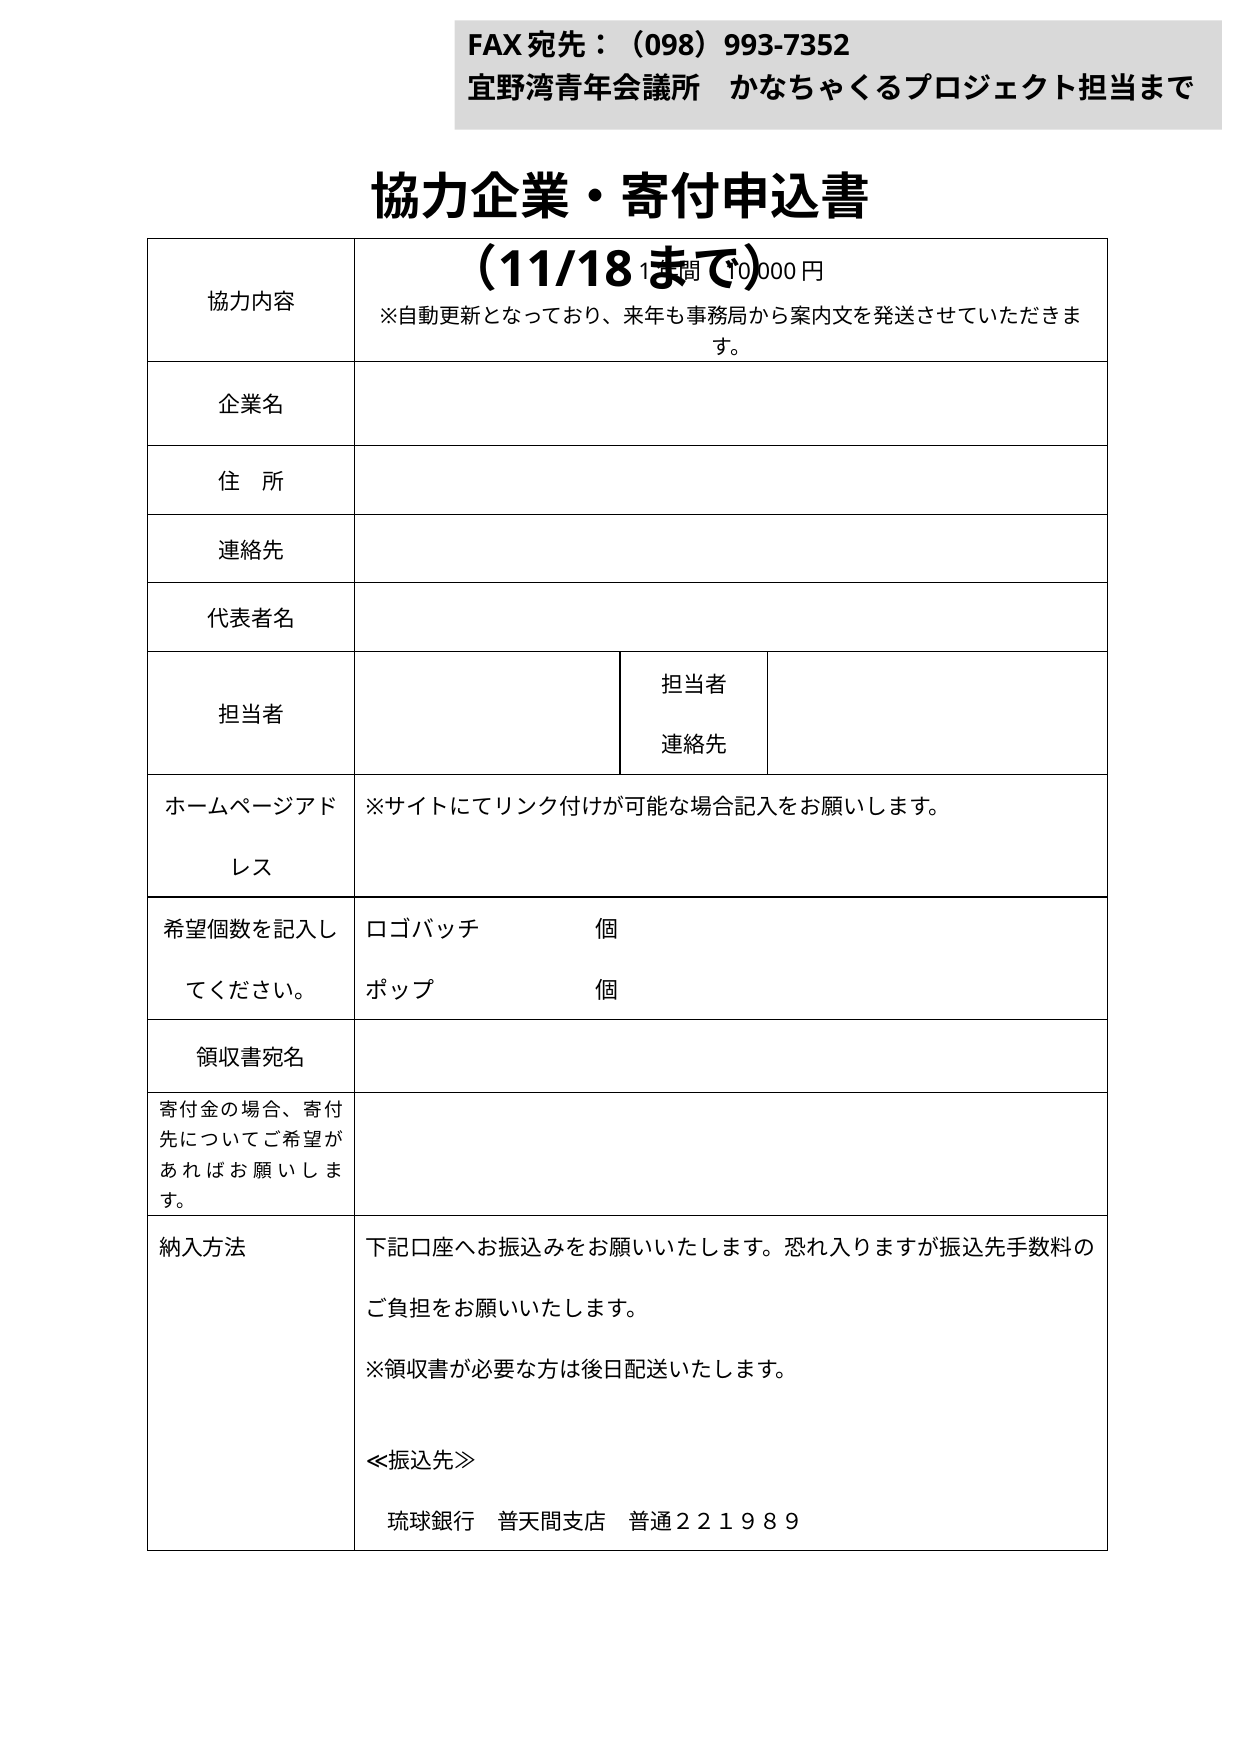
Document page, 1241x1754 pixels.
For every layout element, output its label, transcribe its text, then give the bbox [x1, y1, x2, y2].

table_cell [355, 1093, 1107, 1214]
table_cell 納入方法 [148, 1216, 354, 1550]
table_cell 企業名 [148, 362, 354, 445]
table_cell ロゴバッチ 個 ポップ 個 [355, 898, 1107, 1019]
table_cell [768, 652, 1107, 774]
table_cell 担当者 連絡先 [621, 652, 767, 774]
table_header 1年間 10,000円 ※自動更新となっており、来年も事務局から案内文を発送させていただきます。 [355, 239, 1107, 361]
table_cell [355, 515, 1107, 582]
table_cell 寄付金の場合、寄付先についてご希望があればお願いします。 [148, 1093, 354, 1214]
table_cell ホームページアドレス [148, 775, 354, 896]
table_cell ※サイトにてリンク付けが可能な場合記入をお願いします。 [355, 775, 1107, 896]
table_cell [355, 583, 1107, 651]
table_cell 代表者名 [148, 583, 354, 651]
table_cell 担当者 [148, 652, 354, 774]
table_cell 連絡先 [148, 515, 354, 582]
table_cell [355, 652, 619, 774]
table_cell [355, 1020, 1107, 1092]
table_cell 希望個数を記入してください。 [148, 898, 354, 1019]
table_cell [355, 362, 1107, 445]
table_cell [355, 446, 1107, 514]
table_header 協力内容 [148, 239, 354, 361]
table_cell 住 所 [148, 446, 354, 514]
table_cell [355, 1216, 1107, 1550]
table_cell 領収書宛名 [148, 1020, 354, 1092]
